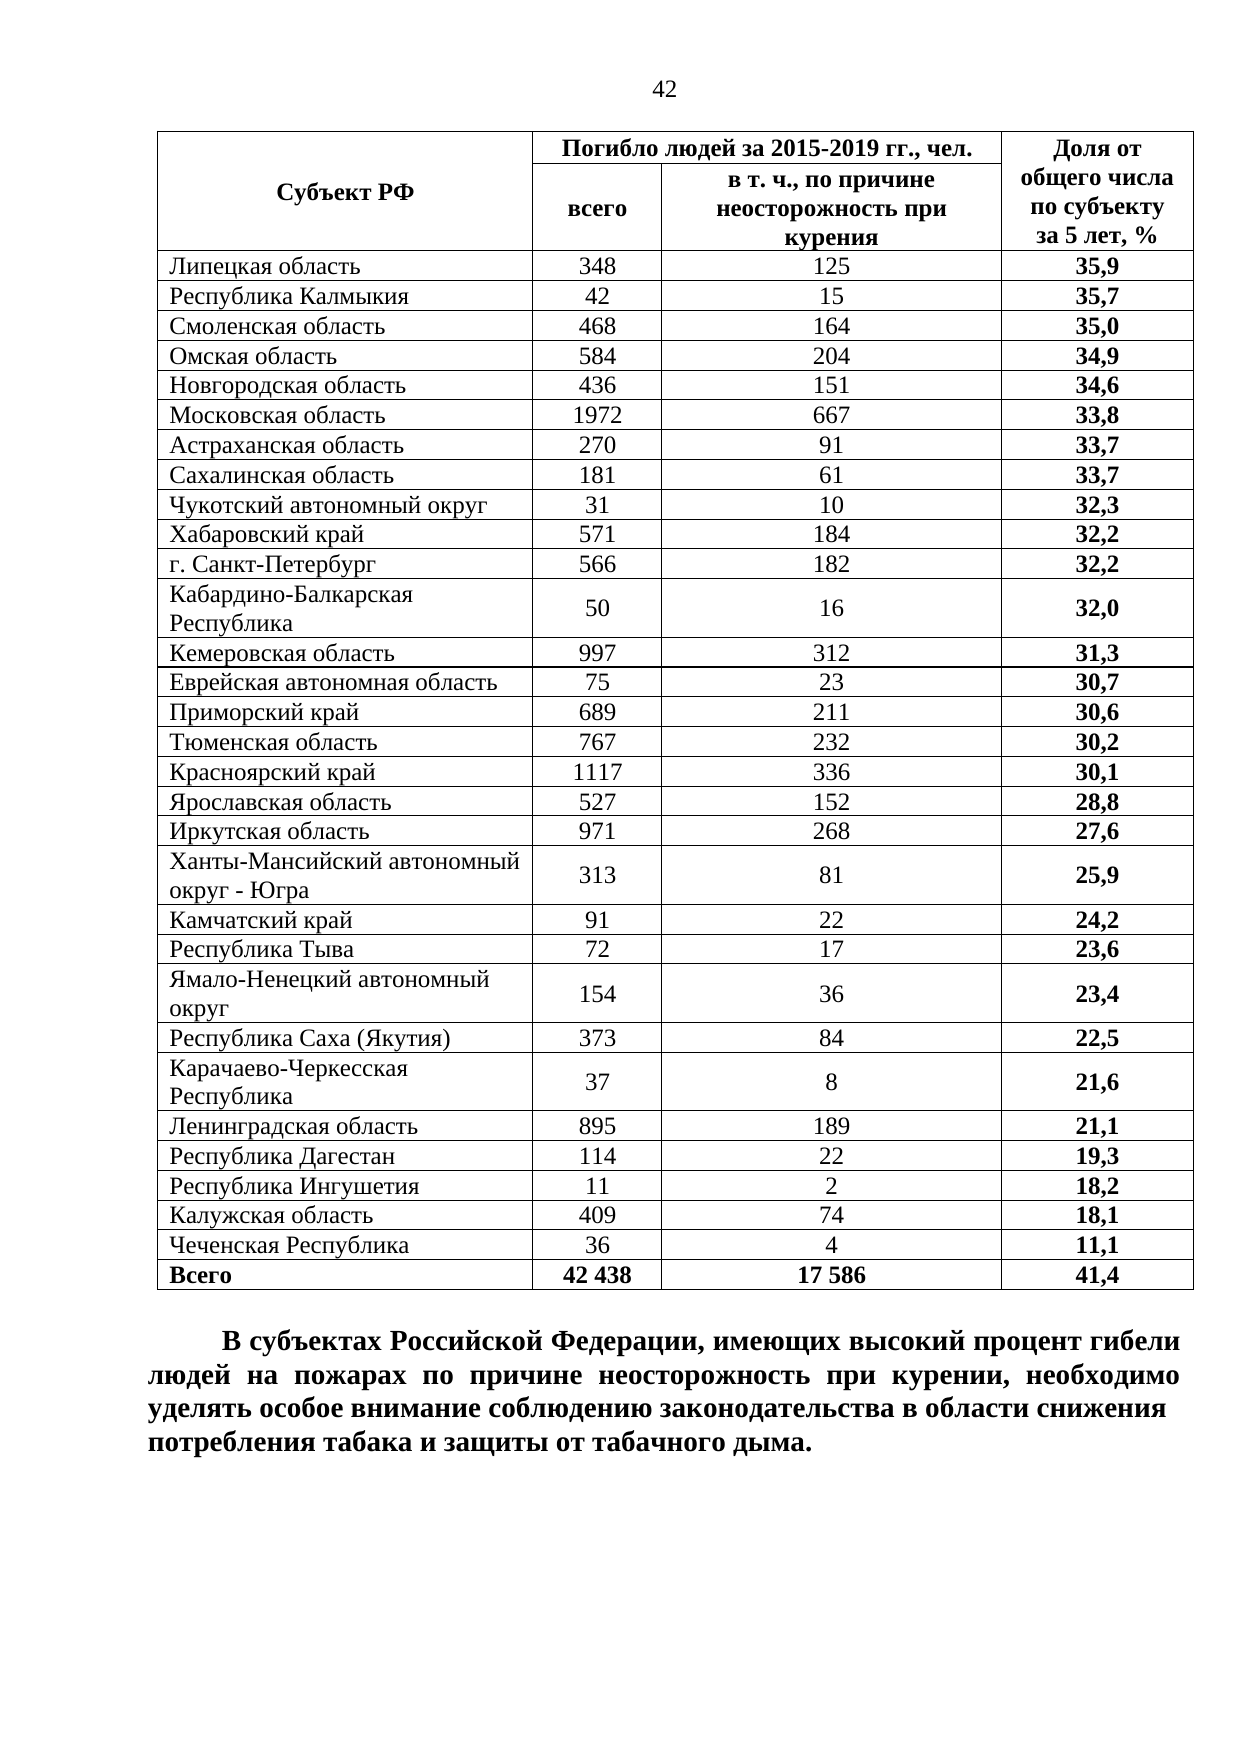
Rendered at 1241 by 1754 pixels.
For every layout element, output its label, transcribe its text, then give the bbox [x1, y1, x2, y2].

table_cell 189 [662, 1111, 1001, 1140]
table_cell Ямало-Ненецкий автономный округ [158, 964, 532, 1022]
text В субъектах Российской Федерации, имеющих высокий процент гибели людей на пожарах по причине неосторожность при курении, необходимо уделять особое внимание соблюдению законодательства в области снижения [148, 1323, 1181, 1424]
table_cell 181 [533, 460, 661, 489]
table_cell 30,1 [1002, 757, 1193, 786]
table_cell Ярославская область [158, 787, 532, 815]
table_cell 182 [662, 549, 1001, 578]
table_cell Республика Саха (Якутия) [158, 1023, 532, 1052]
table_cell Ханты-Мансийский автономный округ - Югра [158, 846, 532, 904]
table_cell 204 [662, 341, 1001, 369]
table_cell 154 [533, 964, 661, 1022]
table_cell 313 [533, 846, 661, 904]
table_cell 8 [662, 1053, 1001, 1110]
table_cell 997 [533, 638, 661, 666]
table_cell 152 [662, 787, 1001, 815]
text потребления табака и защиты от табачного дыма. [148, 1424, 1181, 1458]
table_cell 17 [662, 935, 1001, 963]
table_cell 32,2 [1002, 520, 1193, 548]
table_cell 409 [533, 1201, 661, 1229]
table_cell Астраханская область [158, 430, 532, 459]
table_cell 1117 [533, 757, 661, 786]
table_cell 373 [533, 1023, 661, 1052]
table_cell 125 [662, 251, 1001, 280]
table_cell 114 [533, 1141, 661, 1170]
table_cell 22 [662, 905, 1001, 933]
table_cell 895 [533, 1111, 661, 1140]
table_cell в т. ч., по причине неосторожность при курения [662, 164, 1001, 250]
table_cell Калужская область [158, 1201, 532, 1229]
table_cell Всего [158, 1260, 532, 1289]
table_cell 23,6 [1002, 935, 1193, 963]
table_cell Сахалинская область [158, 460, 532, 489]
table_cell 17 586 [662, 1260, 1001, 1289]
table_cell Омская область [158, 341, 532, 369]
table_cell 33,7 [1002, 430, 1193, 459]
table_cell 232 [662, 727, 1001, 756]
table_cell Кабардино-Балкарская Республика [158, 579, 532, 637]
table_cell 36 [533, 1230, 661, 1259]
table_cell Камчатский край [158, 905, 532, 933]
table_cell 21,6 [1002, 1053, 1193, 1110]
table_cell 23 [662, 668, 1001, 696]
table_cell 25,9 [1002, 846, 1193, 904]
table_cell 2 [662, 1171, 1001, 1199]
table_cell 33,8 [1002, 400, 1193, 429]
table_cell 151 [662, 371, 1001, 399]
table_cell 21,1 [1002, 1111, 1193, 1140]
table_cell 24,2 [1002, 905, 1193, 933]
table_cell 32,0 [1002, 579, 1193, 637]
table_cell 33,7 [1002, 460, 1193, 489]
table_cell Хабаровский край [158, 520, 532, 548]
table_cell 72 [533, 935, 661, 963]
table_cell всего [533, 164, 661, 250]
table_cell 35,0 [1002, 311, 1193, 340]
table_cell Еврейская автономная область [158, 668, 532, 696]
table_cell 42 438 [533, 1260, 661, 1289]
table_cell 35,7 [1002, 281, 1193, 310]
table_cell Чеченская Республика [158, 1230, 532, 1259]
table_cell 36 [662, 964, 1001, 1022]
table_cell Республика Тыва [158, 935, 532, 963]
table_cell 270 [533, 430, 661, 459]
table_cell 91 [662, 430, 1001, 459]
table_cell Кемеровская область [158, 638, 532, 666]
table_cell 31 [533, 490, 661, 518]
table_cell 23,4 [1002, 964, 1193, 1022]
table_header Субъект РФ [158, 132, 532, 250]
table_cell 184 [662, 520, 1001, 548]
table_cell 971 [533, 816, 661, 845]
table_cell Новгородская область [158, 371, 532, 399]
table_cell 30,7 [1002, 668, 1193, 696]
table_cell 27,6 [1002, 816, 1193, 845]
table_cell 312 [662, 638, 1001, 666]
table_cell Приморский край [158, 697, 532, 726]
table_header Погибло людей за 2015-2019 гг., чел. [533, 132, 1001, 163]
table_cell 18,1 [1002, 1201, 1193, 1229]
table_cell 584 [533, 341, 661, 369]
table_cell 436 [533, 371, 661, 399]
table_cell 667 [662, 400, 1001, 429]
table_cell 268 [662, 816, 1001, 845]
table_cell 1972 [533, 400, 661, 429]
table_cell 10 [662, 490, 1001, 518]
table_cell 91 [533, 905, 661, 933]
table_cell 32,2 [1002, 549, 1193, 578]
table_cell 18,2 [1002, 1171, 1193, 1199]
table_cell 75 [533, 668, 661, 696]
table_header Доля от общего числа по субъекту за 5 лет, % [1002, 132, 1193, 250]
table_cell Чукотский автономный округ [158, 490, 532, 518]
table_cell Республика Дагестан [158, 1141, 532, 1170]
table_cell 35,9 [1002, 251, 1193, 280]
table_cell 336 [662, 757, 1001, 786]
table_cell 527 [533, 787, 661, 815]
table_cell 19,3 [1002, 1141, 1193, 1170]
table_cell 28,8 [1002, 787, 1193, 815]
table_cell 15 [662, 281, 1001, 310]
table_cell 348 [533, 251, 661, 280]
table_cell Республика Ингушетия [158, 1171, 532, 1199]
table_cell Московская область [158, 400, 532, 429]
table_cell 42 [533, 281, 661, 310]
table_cell 4 [662, 1230, 1001, 1259]
table_cell Республика Калмыкия [158, 281, 532, 310]
table_cell 468 [533, 311, 661, 340]
table_cell 32,3 [1002, 490, 1193, 518]
table_cell Тюменская область [158, 727, 532, 756]
table_cell 84 [662, 1023, 1001, 1052]
table_cell 30,6 [1002, 697, 1193, 726]
table_cell Ленинградская область [158, 1111, 532, 1140]
table_cell Иркутская область [158, 816, 532, 845]
table_cell 34,9 [1002, 341, 1193, 369]
table_cell 74 [662, 1201, 1001, 1229]
table_cell Липецкая область [158, 251, 532, 280]
table_cell 22 [662, 1141, 1001, 1170]
table_cell 50 [533, 579, 661, 637]
table_cell г. Санкт-Петербург [158, 549, 532, 578]
table_cell 34,6 [1002, 371, 1193, 399]
table_cell 689 [533, 697, 661, 726]
table_cell 22,5 [1002, 1023, 1193, 1052]
table_cell Смоленская область [158, 311, 532, 340]
table_cell 37 [533, 1053, 661, 1110]
table_cell 81 [662, 846, 1001, 904]
table_cell Красноярский край [158, 757, 532, 786]
table_cell 571 [533, 520, 661, 548]
table_cell 211 [662, 697, 1001, 726]
table_cell 767 [533, 727, 661, 756]
table_cell 61 [662, 460, 1001, 489]
table_cell 11 [533, 1171, 661, 1199]
table_cell 30,2 [1002, 727, 1193, 756]
table_cell 11,1 [1002, 1230, 1193, 1259]
table_cell 164 [662, 311, 1001, 340]
table_cell Карачаево-Черкесская Республика [158, 1053, 532, 1110]
table_cell 41,4 [1002, 1260, 1193, 1289]
table_cell 16 [662, 579, 1001, 637]
table_cell 31,3 [1002, 638, 1193, 666]
table_cell 566 [533, 549, 661, 578]
